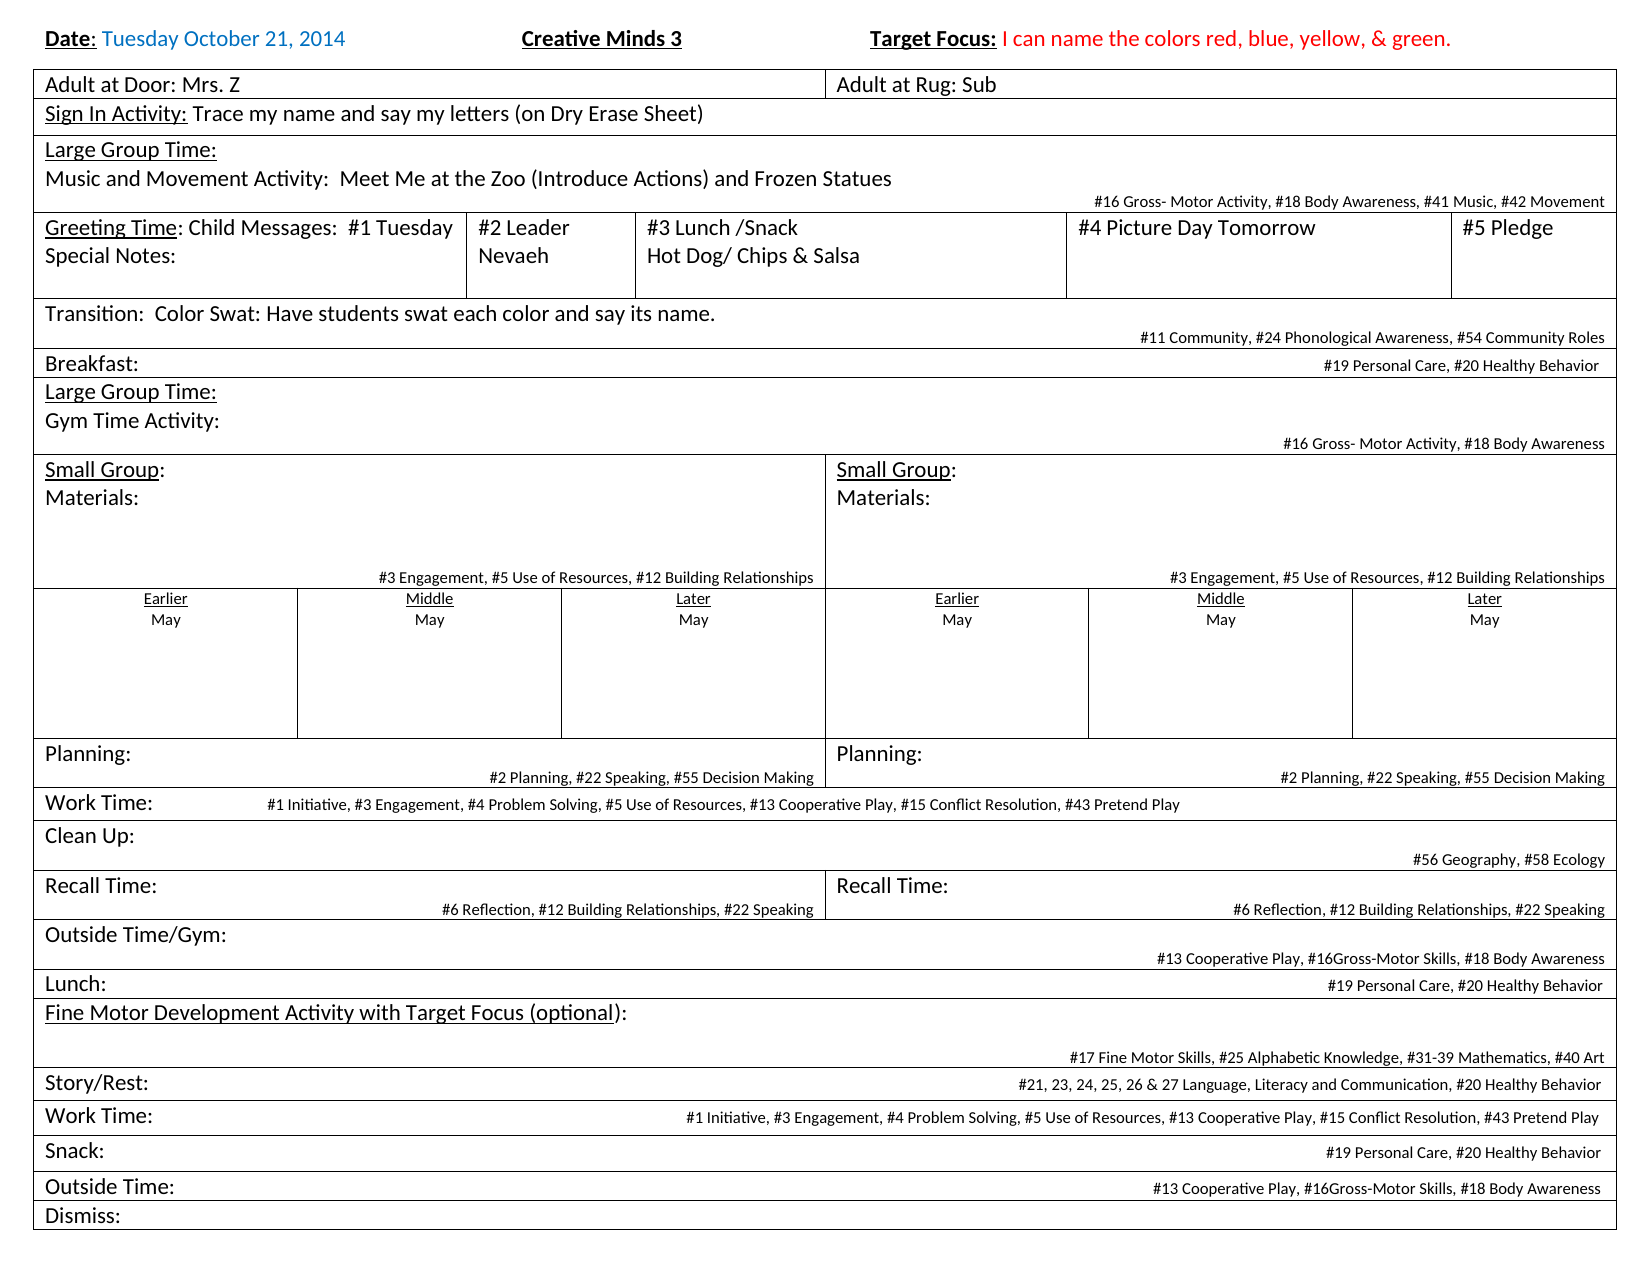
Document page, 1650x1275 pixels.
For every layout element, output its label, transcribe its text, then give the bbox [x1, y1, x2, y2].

table_cell Large Group Time: Gym Time Activity: #16 Gross- Motor Activity, #18 Body Awareness [34, 378, 1616, 454]
table_cell Middle May [298, 589, 561, 738]
table_cell Middle May [1089, 589, 1352, 738]
table_cell Work Time: #1 Initiative, #3 Engagement, #4 Problem Solving, #5 Use of Resources, #13 Cooperative Play, #15 Conflict Resolution, #43 Pretend Play [34, 788, 1616, 820]
table_cell Greeting Time: Child Messages: #1 Tuesday Special Notes: [34, 213, 466, 298]
table_cell Small Group: Materials: #3 Engagement, #5 Use of Resources, #12 Building Relationships [826, 455, 1616, 587]
table_cell Recall Time: #6 Reflection, #12 Building Relationships, #22 Speaking [34, 871, 825, 919]
table_cell Outside Time: #13 Cooperative Play, #16Gross-Motor Skills, #18 Body Awareness [34, 1172, 1616, 1200]
table_cell Earlier May [34, 589, 297, 738]
table_cell Story/Rest: #21, 23, 24, 25, 26 & 27 Language, Literacy and Communication, #20 Healthy Behavior [34, 1068, 1616, 1100]
table_cell Large Group Time: Music and Movement Activity: Meet Me at the Zoo (Introduce Actions) and Frozen Statues #16 Gross- Motor Activity, #18 Body Awareness, #41 Music, #42 Movement [34, 136, 1616, 212]
text Date: Tuesday October 21, 2014 Creative Minds 3 Target Focus: I can name the colors red, blue, yellow, & green. [45, 24, 1605, 52]
table_cell Planning: #2 Planning, #22 Speaking, #55 Decision Making [34, 739, 825, 787]
table_cell #4 Picture Day Tomorrow [1067, 213, 1451, 298]
table_cell Dismiss: [34, 1201, 1616, 1229]
table_cell Snack: #19 Personal Care, #20 Healthy Behavior [34, 1136, 1616, 1171]
table_cell Sign In Activity: Trace my name and say my letters (on Dry Erase Sheet) [34, 99, 1616, 134]
table_header Adult at Door: Mrs. Z [34, 70, 825, 98]
table_cell #2 Leader Nevaeh [467, 213, 635, 298]
table_header Adult at Rug: Sub [826, 70, 1616, 98]
table_cell Clean Up: #56 Geography, #58 Ecology [34, 821, 1616, 870]
table_cell Recall Time: #6 Reflection, #12 Building Relationships, #22 Speaking [826, 871, 1616, 919]
table_cell #3 Lunch /Snack Hot Dog/ Chips & Salsa [636, 213, 1066, 298]
table_cell Earlier May [826, 589, 1088, 738]
table_cell Transition: Color Swat: Have students swat each color and say its name. #11 Community, #24 Phonological Awareness, #54 Community Roles [34, 299, 1616, 348]
table_cell Later May [562, 589, 825, 738]
table_cell Lunch: #19 Personal Care, #20 Healthy Behavior [34, 970, 1616, 997]
table_cell Work Time: #1 Initiative, #3 Engagement, #4 Problem Solving, #5 Use of Resources, #13 Cooperative Play, #15 Conflict Resolution, #43 Pretend Play [34, 1101, 1616, 1135]
table_cell Breakfast: #19 Personal Care, #20 Healthy Behavior [34, 349, 1616, 377]
table_cell Outside Time/Gym: #13 Cooperative Play, #16Gross-Motor Skills, #18 Body Awareness [34, 920, 1616, 968]
table_cell Fine Motor Development Activity with Target Focus (optional): #17 Fine Motor Skills, #25 Alphabetic Knowledge, #31-39 Mathematics, #40 Art [34, 999, 1616, 1067]
table_cell Later May [1353, 589, 1616, 738]
table_cell #5 Pledge [1452, 213, 1616, 298]
table_cell Small Group: Materials: #3 Engagement, #5 Use of Resources, #12 Building Relationships [34, 455, 825, 587]
table_cell Planning: #2 Planning, #22 Speaking, #55 Decision Making [826, 739, 1616, 787]
